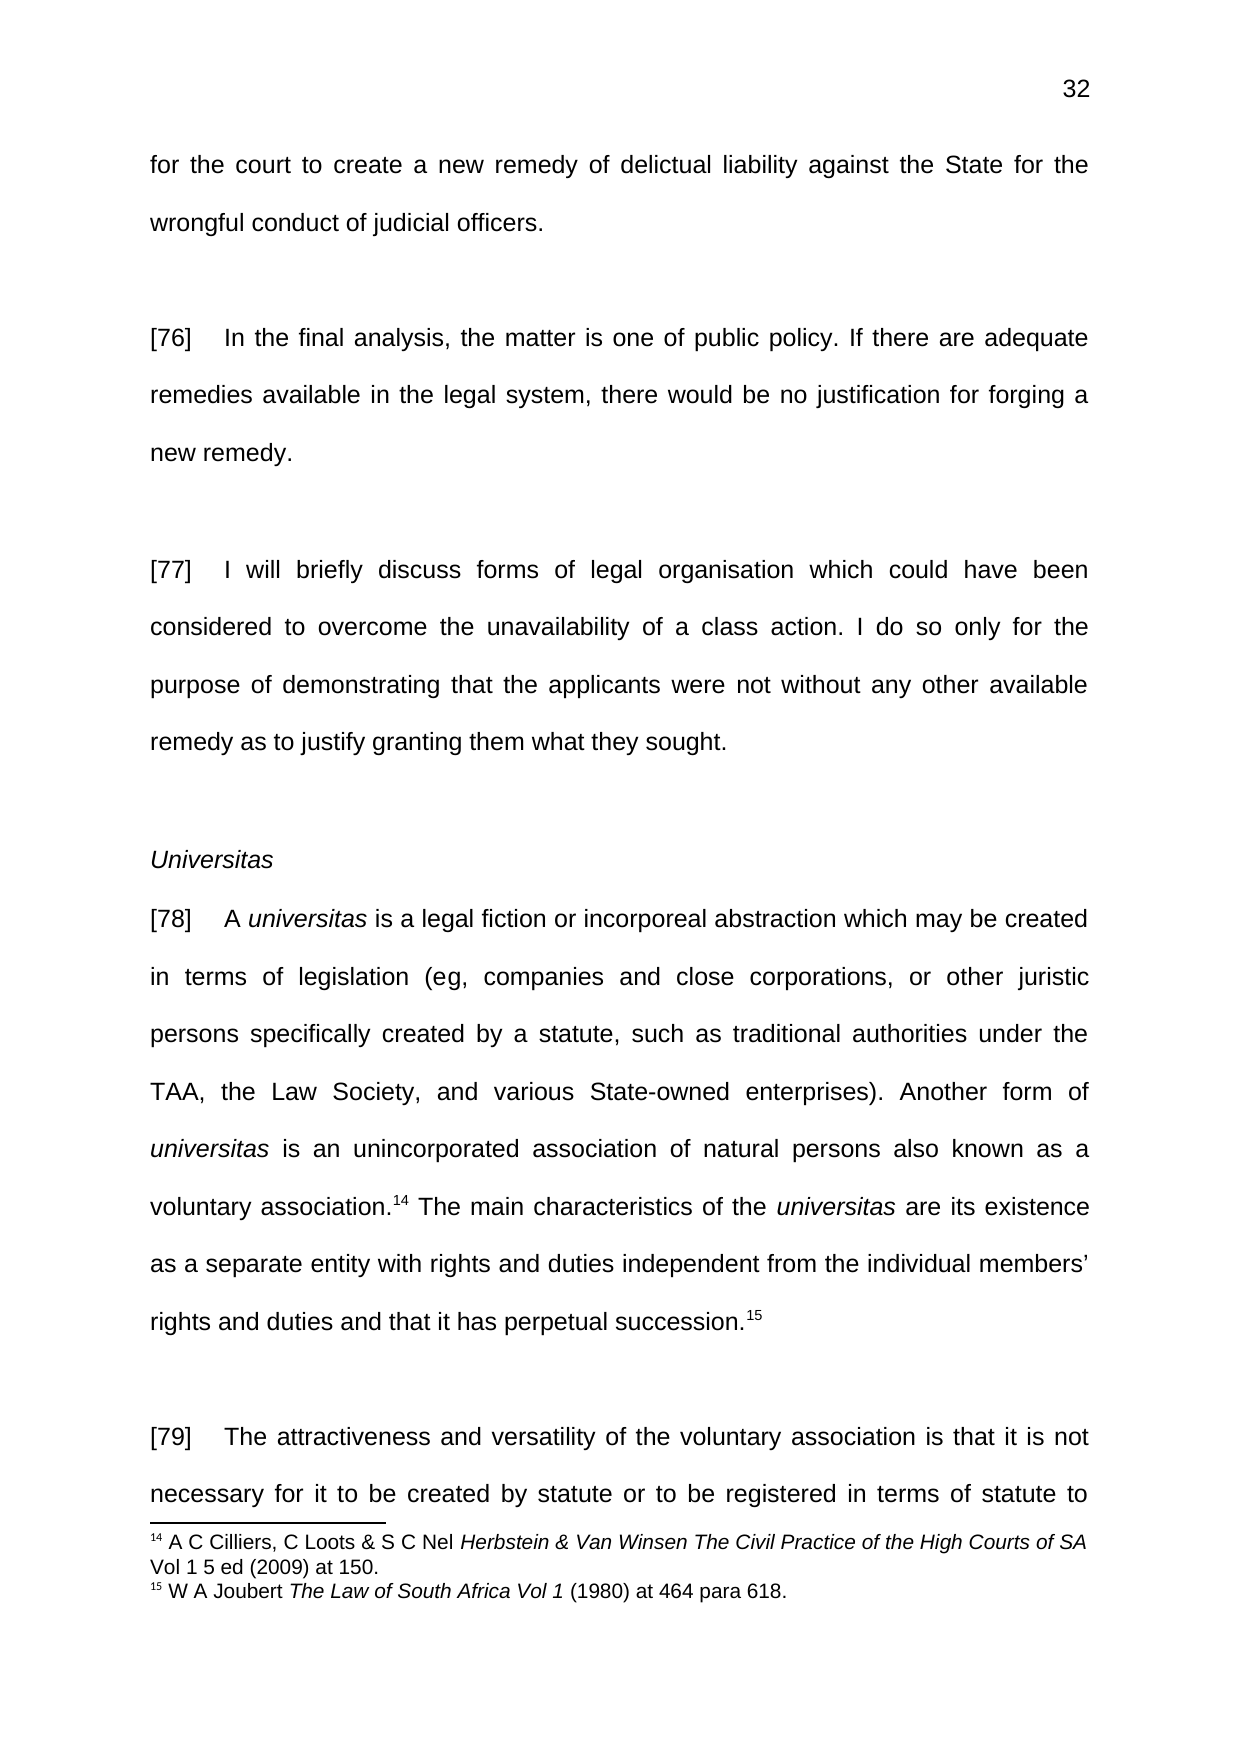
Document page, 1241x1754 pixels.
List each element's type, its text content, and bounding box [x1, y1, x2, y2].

list A universitas is a legal fiction or incorporeal abstraction which may be created in terms of legislation (eg, companies and close corporations, or other juristic persons specifically created by a statute, such as traditional authorities under the TAA, the Law Society, and various State-owned enterprises). Another form of universitas is an unincorporated association of natural persons also known as a voluntary association. The main characteristics of the universitas are its existence as a separate entity with rights and duties independent from the individual members’ rights and duties and that it has perpetual succession. [150, 904, 1090, 1336]
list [150, 150, 1090, 236]
list In the final analysis, the matter is one of public policy. If there are adequate remedies available in the legal system, there would be no justification for forging a new remedy. [150, 322, 1090, 466]
list I will briefly discuss forms of legal organisation which could have been considered to overcome the unavailability of a class action. I do so only for the purpose of demonstrating that the applicants were not without any other available remedy as to justify granting them what they sought. [150, 555, 1090, 756]
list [150, 1422, 1090, 1508]
text Universitas [150, 844, 1090, 873]
